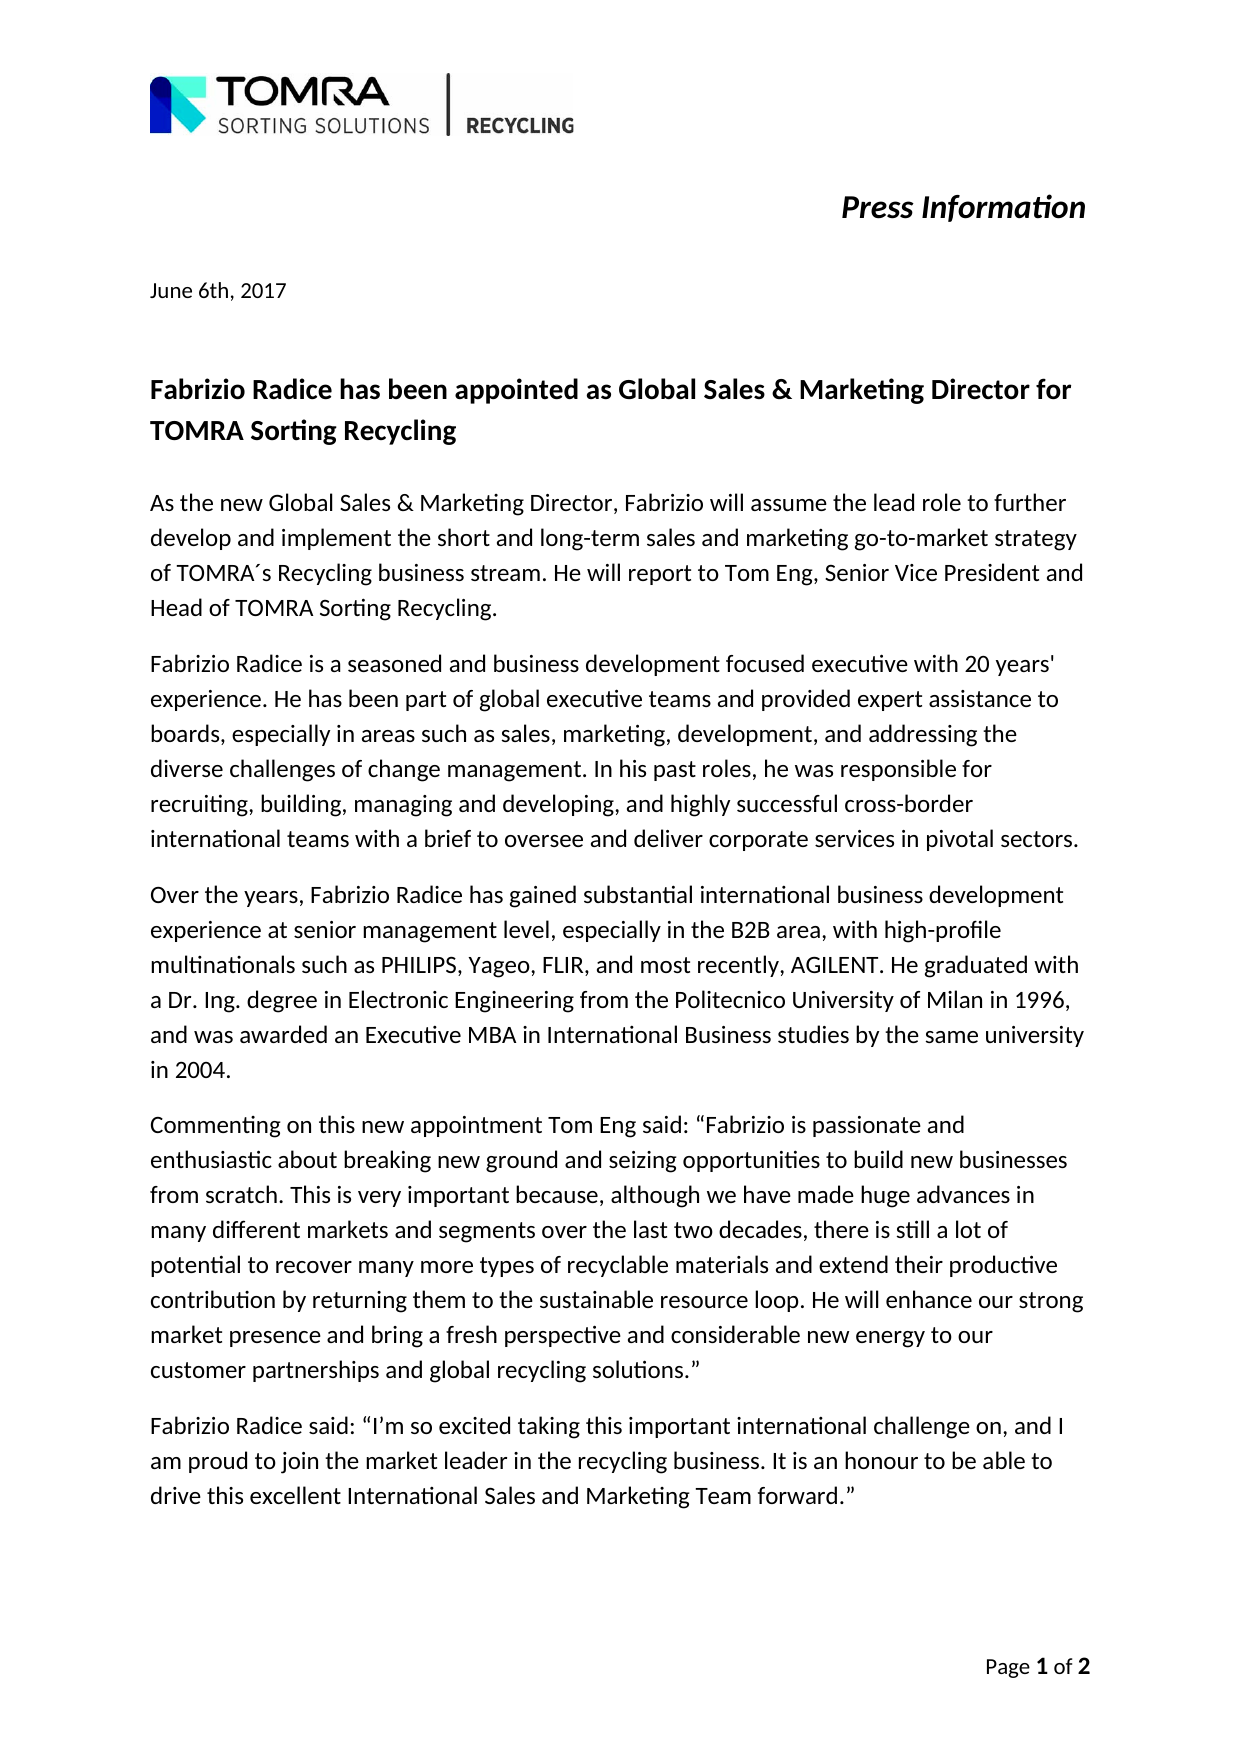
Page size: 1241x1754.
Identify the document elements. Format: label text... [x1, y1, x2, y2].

picture [150, 73, 574, 136]
text Commenting on this new appointment Tom Eng said: “Fabrizio is passionate and enthusiastic about breaking new ground and seizing opportunities to build new businesses from scratch. This is very important because, although we have made huge advances in many different markets and segments over the last two decades, there is still a lot of potential to recover many more types of recyclable materials and extend their productive contribution by returning them to the sustainable resource loop. He will enhance our strong market presence and bring a fresh perspective and considerable new energy to our customer partnerships and global recycling solutions.” [150, 1110, 1090, 1385]
text June 6th, 2017 [150, 276, 1090, 304]
text Over the years, Fabrizio Radice has gained substantial international business development experience at senior management level, especially in the B2B area, with high-profile multinationals such as PHILIPS, Yageo, FLIR, and most recently, AGILENT. He graduated with a Dr. Ing. degree in Electronic Engineering from the Politecnico University of Milan in 1996, and was awarded an Executive MBA in International Business studies by the same university in 2004. [150, 879, 1090, 1084]
text Fabrizio Radice is a seasoned and business development focused executive with 20 years' experience. He has been part of global executive teams and provided expert assistance to boards, especially in areas such as sales, marketing, development, and addressing the diverse challenges of change management. In his past roles, he was responsible for recruiting, building, managing and developing, and highly successful cross-border international teams with a brief to oversee and deliver corporate services in pivotal sectors. [150, 648, 1090, 853]
text Fabrizio Radice has been appointed as Global Sales & Marketing Director for TOMRA Sorting Recycling As the new Global Sales & Marketing Director, Fabrizio will assume the lead role to further develop and implement the short and long-term sales and marketing go-to-market strategy of TOMRA´s Recycling business stream. He will report to Tom Eng, Senior Vice President and Head of TOMRA Sorting Recycling. [150, 371, 1090, 623]
text Fabrizio Radice said: “I’m so excited taking this important international challenge on, and I am proud to join the market leader in the recycling business. It is an honour to be able to drive this excellent International Sales and Marketing Team forward.” [150, 1411, 1090, 1511]
